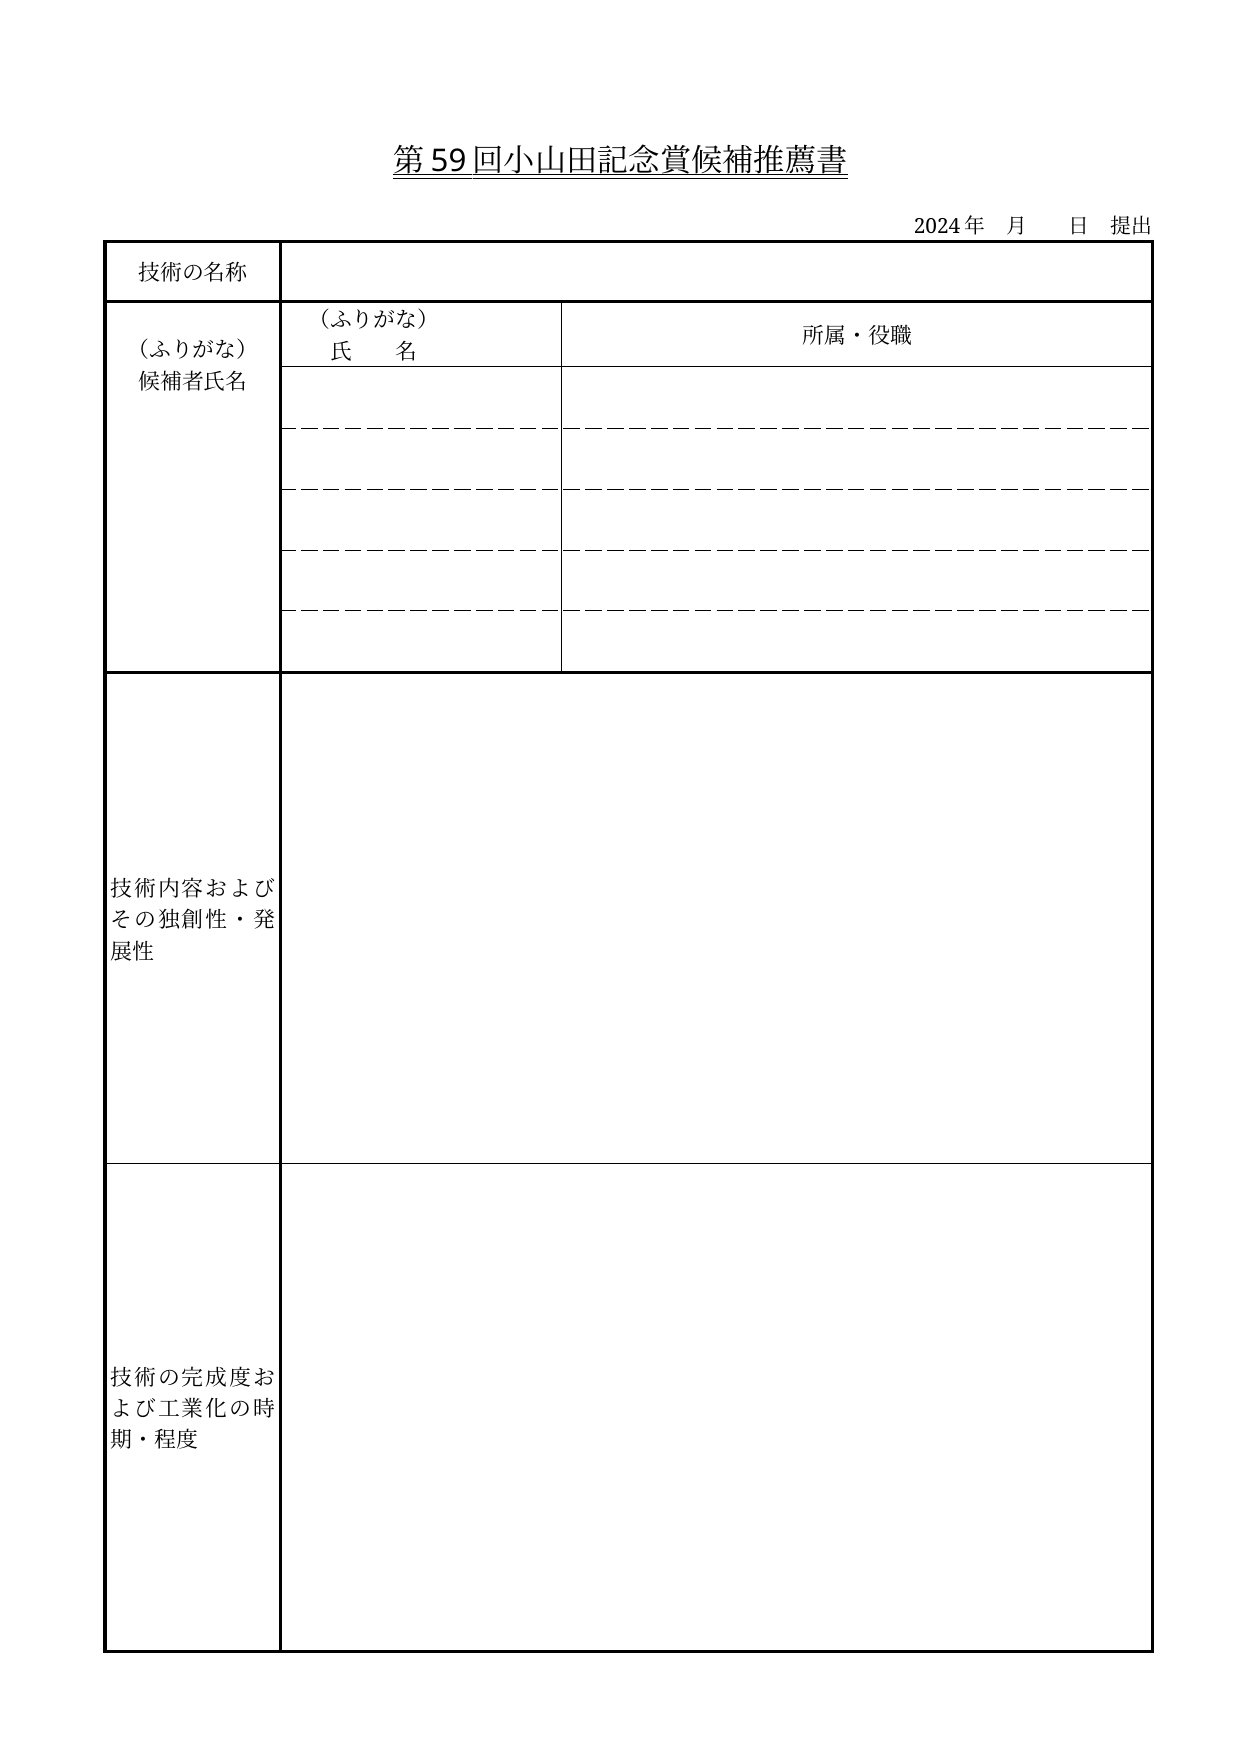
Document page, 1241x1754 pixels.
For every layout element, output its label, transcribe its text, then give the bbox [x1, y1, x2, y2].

table_cell [282, 674, 1151, 1163]
table_header 技術の名称 [107, 243, 279, 299]
table_cell [282, 1164, 1151, 1650]
table_header [282, 243, 1151, 299]
text 2024年 月 日 提出 [88, 209, 1152, 239]
table_cell [562, 428, 1151, 489]
table_cell 技術内容およびその独創性・発展性 [107, 674, 279, 1163]
table_cell [562, 610, 1151, 671]
table_cell 所属・役職 [562, 303, 1151, 366]
table_cell [282, 610, 561, 671]
table_cell [282, 367, 561, 428]
table_cell [282, 550, 561, 610]
table_cell [562, 489, 1151, 549]
table_cell （ふりがな） 候補者氏名 [107, 303, 279, 671]
text 第59回小山田記念賞候補推薦書 [88, 136, 1152, 181]
table_cell （ふりがな） 氏 名 [282, 303, 561, 366]
table_cell [282, 489, 561, 549]
table_cell [562, 367, 1151, 428]
table_cell [282, 428, 561, 489]
table_cell 技術の完成度および工業化の時期・程度 [107, 1164, 279, 1650]
table_cell [562, 550, 1151, 610]
